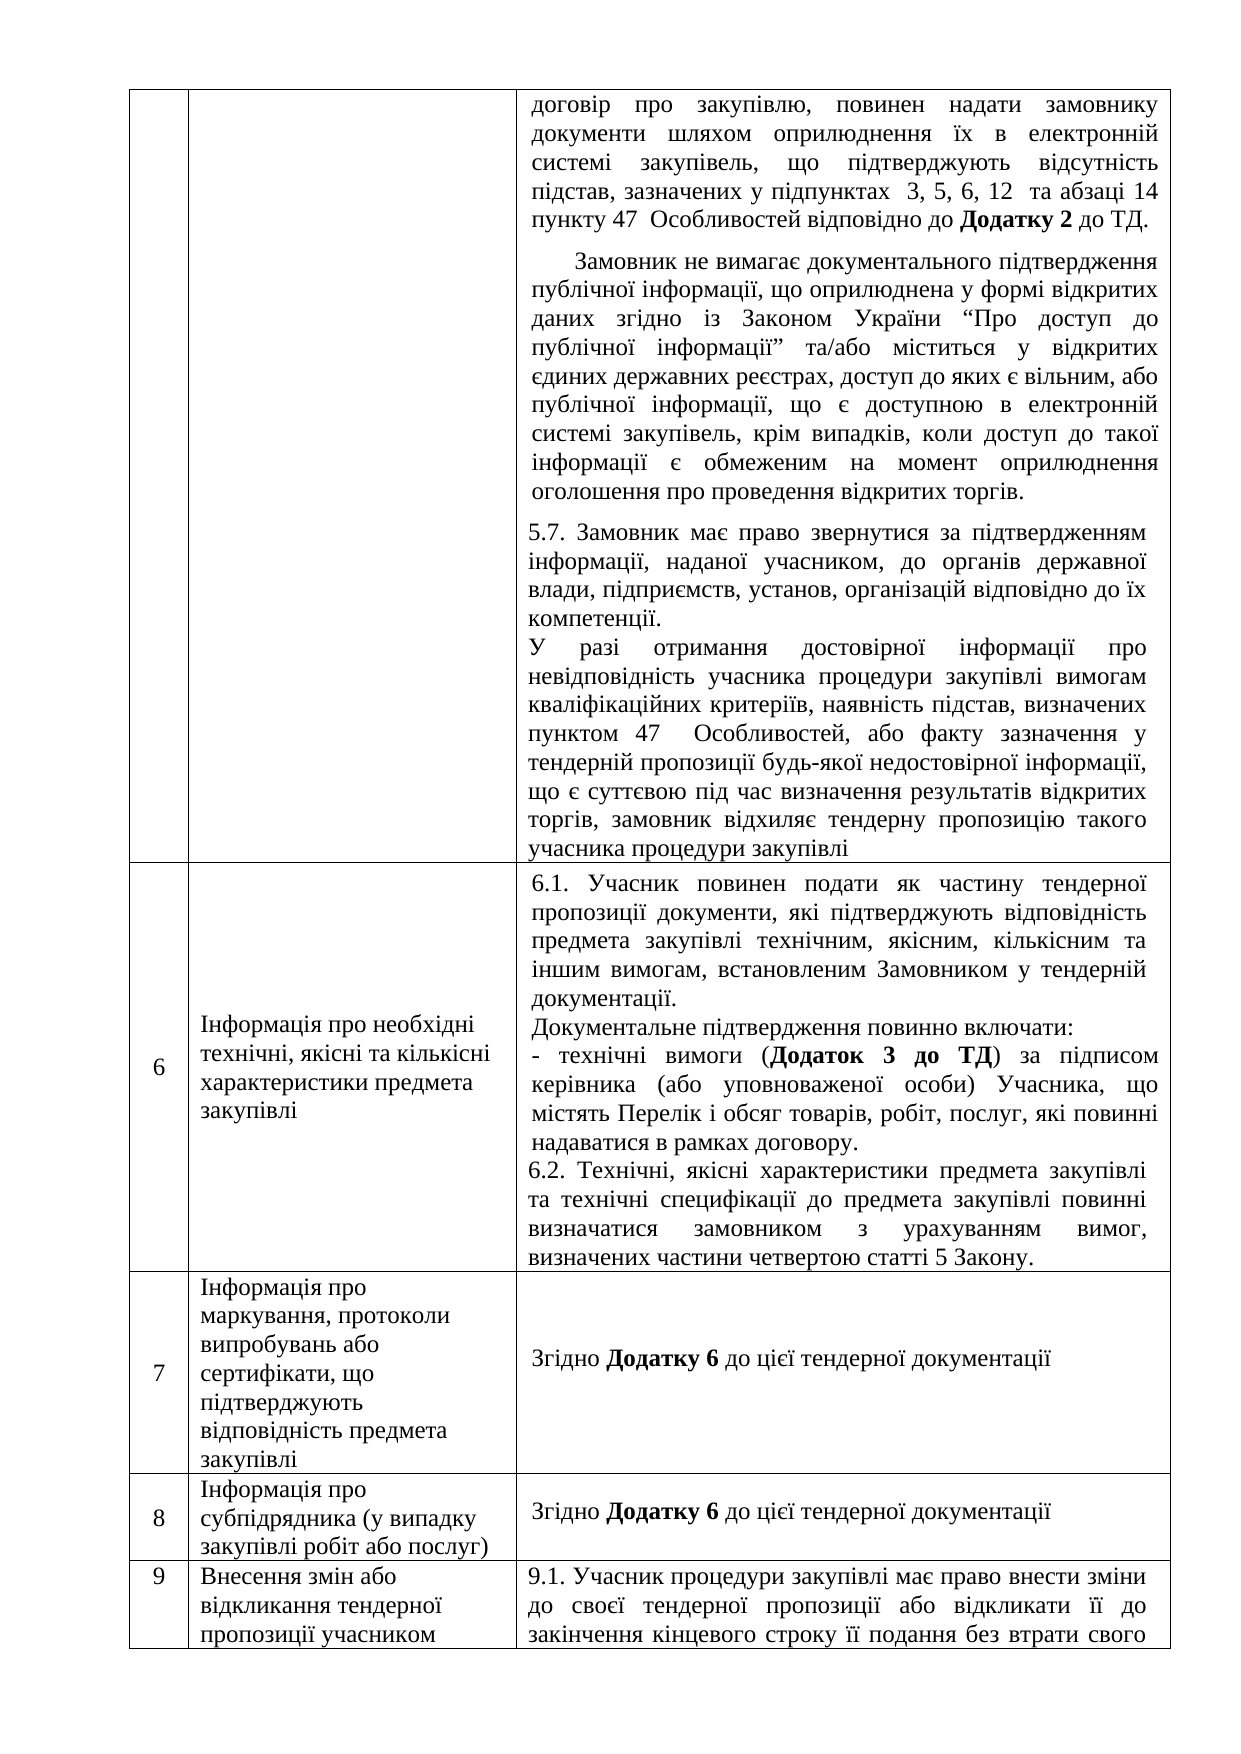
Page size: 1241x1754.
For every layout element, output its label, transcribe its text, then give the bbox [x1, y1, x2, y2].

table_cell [189, 90, 516, 862]
table_cell Згідно Додатку 6 до цієї тендерної документації [517, 1474, 1170, 1560]
table_cell 9 [130, 1561, 188, 1647]
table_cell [517, 1561, 1170, 1647]
table_cell Згідно Додатку 6 до цієї тендерної документації [517, 1272, 1170, 1473]
table_cell Інформація про необхідні технічні, якісні та кількісні характеристики предмета закупівлі [189, 863, 516, 1271]
table_cell 6.1. Учасник повинен подати як частину тендерної пропозиції документи, які підтверджують відповідність предмета закупівлі технічним, якісним, кількісним та іншим вимогам, встановленим Замовником у тендерній документації. Документальне підтвердження повинно включати: - технічні вимоги (Додаток 3 до ТД) за підписом керівника (або уповноваженої особи) Учасника, що містять Перелік і обсяг товарів, робіт, послуг, які повинні надаватися в рамках договору. 6.2. Технічні, якісні характеристики предмета закупівлі та технічні специфікації до предмета закупівлі повинні визначатися замовником з урахуванням вимог, визначених частини четвертою статті 5 Закону. [517, 863, 1170, 1271]
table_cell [189, 1561, 516, 1647]
table_cell Інформація про субпідрядника (у випадку закупівлі робіт або послуг) [189, 1474, 516, 1560]
table_cell 6 [130, 863, 188, 1271]
table_cell 8 [130, 1474, 188, 1560]
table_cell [517, 90, 1170, 862]
table_cell Інформація про маркування, протоколи випробувань або сертифікати, що підтверджують відповідність предмета закупівлі [189, 1272, 516, 1473]
table_cell 5 [130, 90, 188, 862]
table_cell 7 [130, 1272, 188, 1473]
